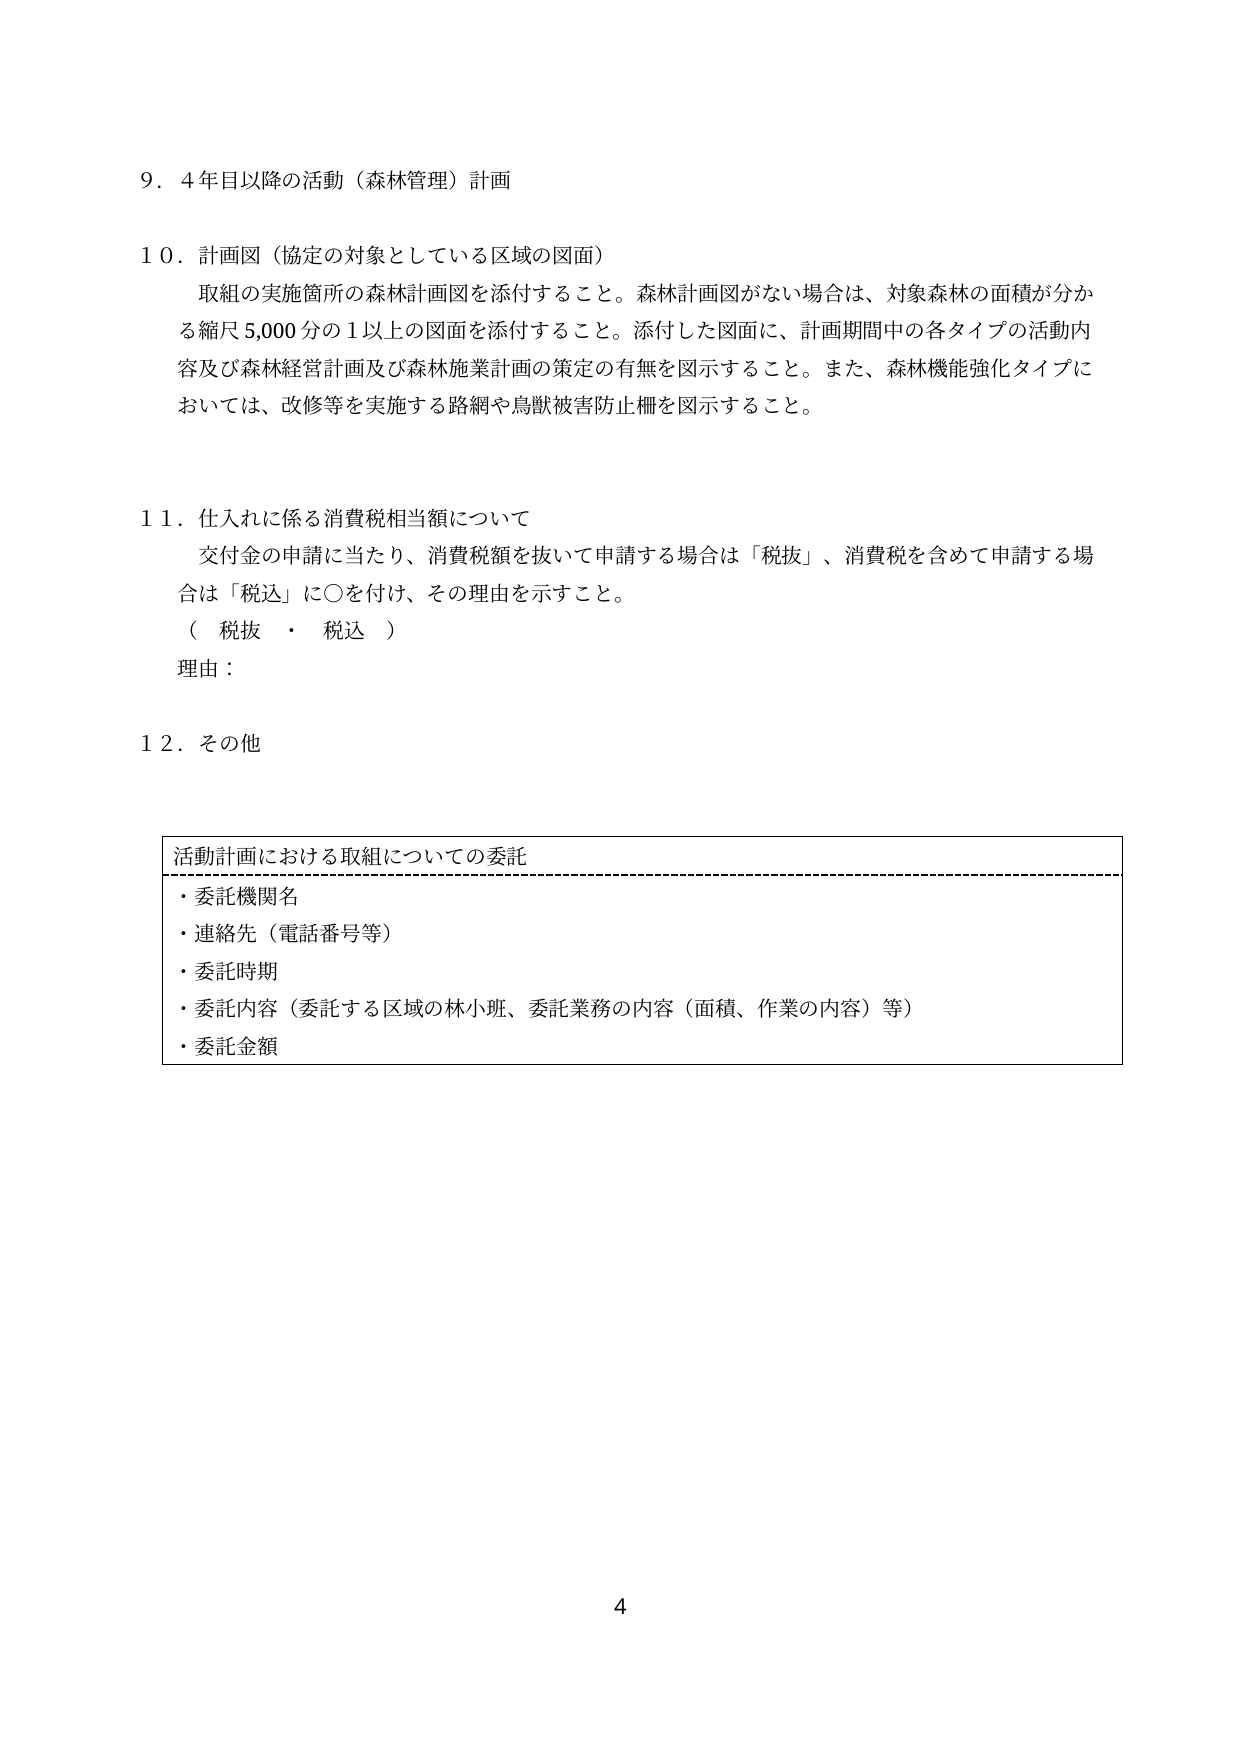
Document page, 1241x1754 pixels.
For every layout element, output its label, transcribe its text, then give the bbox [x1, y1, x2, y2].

text １２．その他 [136, 723, 1104, 761]
text ９．４年目以降の活動（森林管理）計画 [136, 161, 1104, 198]
text １０．計画図（協定の対象としている区域の図面） [136, 236, 1104, 273]
text 理由： [136, 648, 1104, 686]
text 取組の実施箇所の森林計画図を添付すること。森林計画図がない場合は、対象森林の面積が分かる縮尺5,000分の１以上の図面を添付すること。添付した図面に、計画期間中の各タイプの活動内容及び森林経営計画及び森林施業計画の策定の有無を図示すること。また、森林機能強化タイプにおいては、改修等を実施する路網や鳥獣被害防止柵を図示すること。 [136, 273, 1104, 423]
text １１．仕入れに係る消費税相当額について [136, 498, 1104, 536]
text （ 税抜 ・ 税込 ） [136, 611, 1104, 648]
table_header 活動計画における取組についての委託 [163, 837, 1122, 874]
table_cell ・委託機関名 ・連絡先（電話番号等） ・委託時期 ・委託内容（委託する区域の林小班、委託業務の内容（面積、作業の内容）等） ・委託金額 [163, 874, 1122, 1064]
text 交付金の申請に当たり、消費税額を抜いて申請する場合は「税抜」、消費税を含めて申請する場合は「税込」に○を付け、その理由を示すこと。 [136, 536, 1104, 611]
